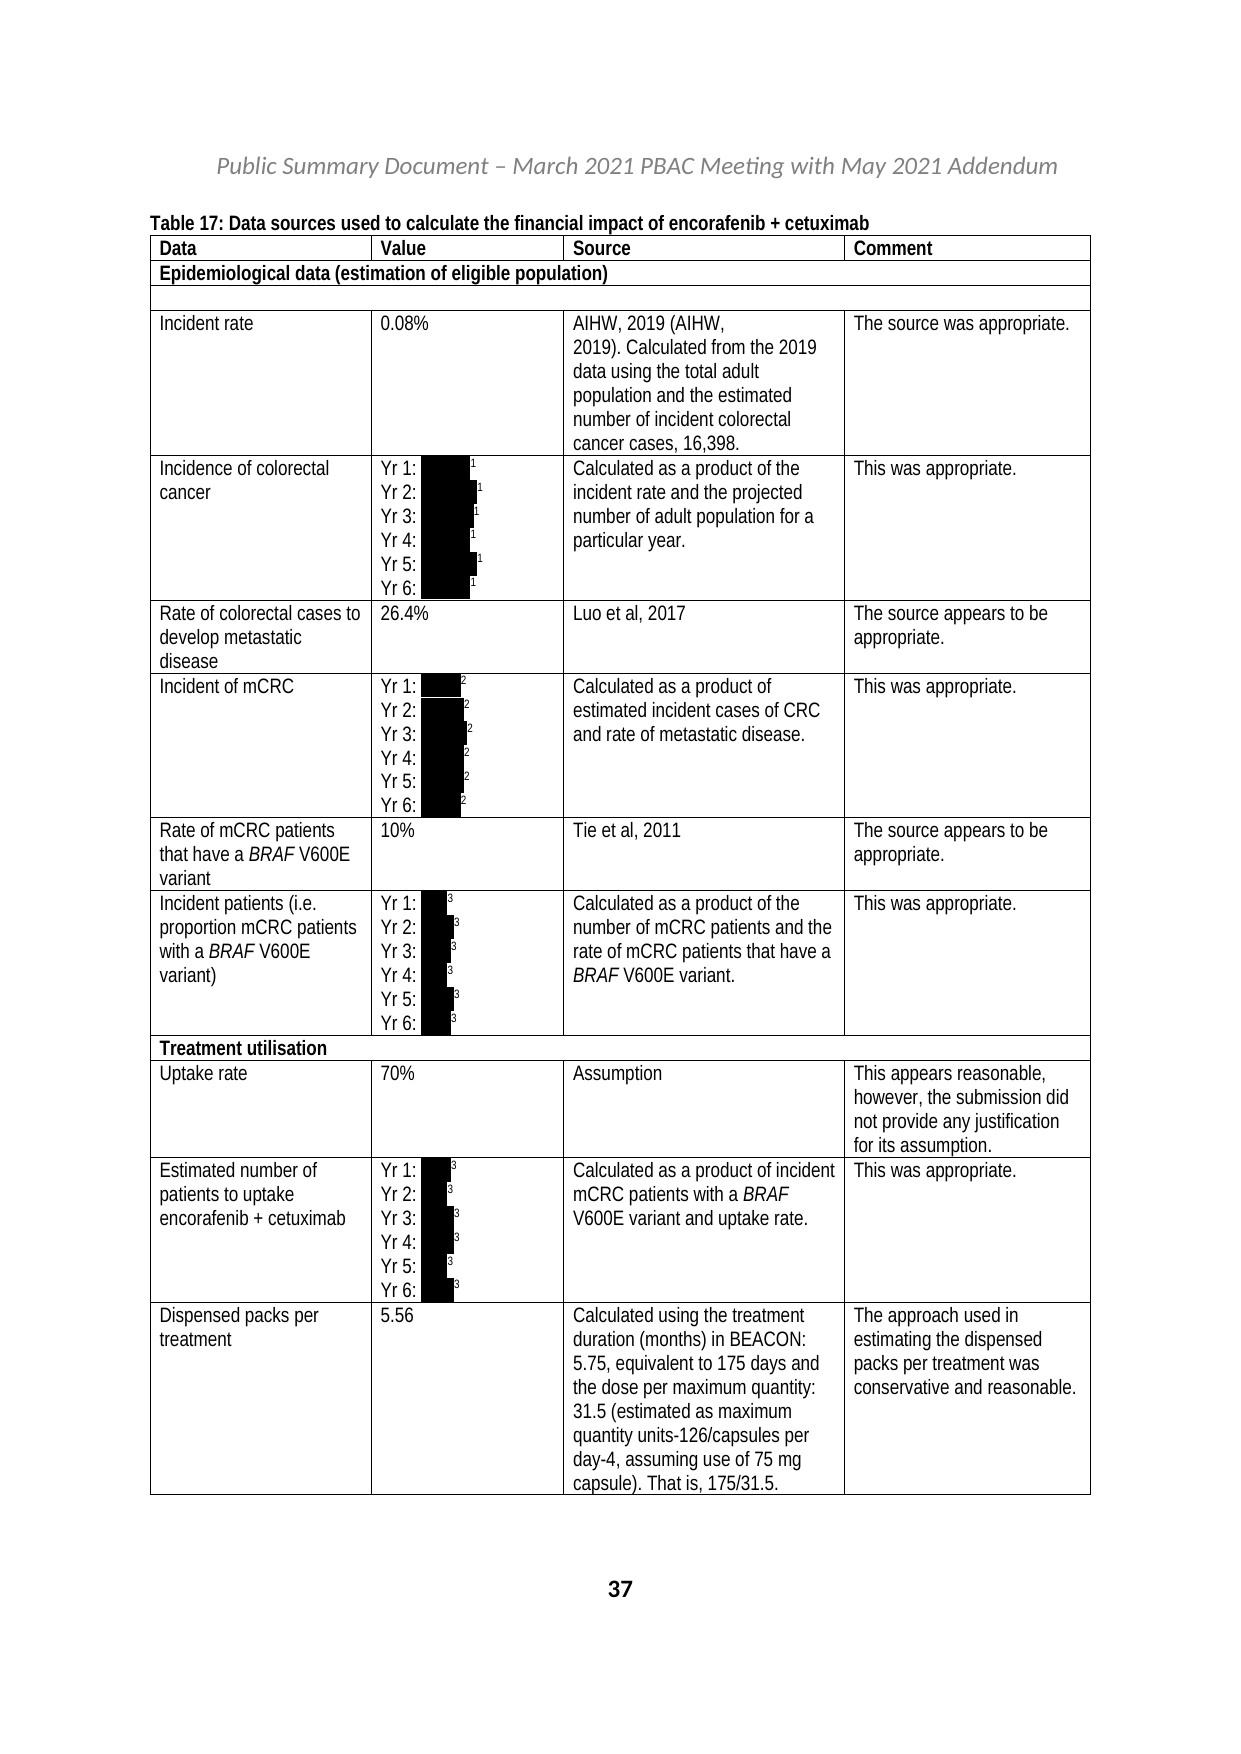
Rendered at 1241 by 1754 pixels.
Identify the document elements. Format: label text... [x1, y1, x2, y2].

table_cell 70% [372, 1061, 563, 1157]
table_cell Incident rate [151, 311, 371, 455]
table_cell The source appears to be appropriate. [845, 818, 1090, 890]
table_cell Estimated number of patients to uptake encorafenib + cetuximab [151, 1158, 371, 1302]
table_cell Yr 1: '''''''''3 Yr 2: ''''''''3 Yr 3: ''''''''''3 Yr 4: ''''''''''3 Yr 5: ''''''''3 Yr 6: ''''''''''3 [447, 1158, 563, 1302]
table_cell Calculated as a product of incident mCRC patients with a BRAF V600E variant and uptake rate. [564, 1158, 844, 1302]
table_header Value [372, 236, 563, 260]
table_cell Calculated as a product of the number of mCRC patients and the rate of mCRC patients that have a BRAF V600E variant. [564, 891, 844, 1035]
table_cell This was appropriate. [845, 891, 1090, 1035]
table_cell The approach used in estimating the dispensed packs per treatment was conservative and reasonable. [845, 1303, 1090, 1494]
table_cell This was appropriate. [845, 1158, 1090, 1302]
table_header Source [564, 236, 844, 260]
table_cell Yr 1: '''''''''''''''1 Yr 2: '''''''''''''''''1 Yr 3: ''''''''''''''''1 Yr 4: '''''''''''''''1 Yr 5: '''''''''''''''''1 Yr 6: '''''''''''''''1 [470, 456, 563, 599]
table_cell [151, 286, 1090, 310]
table_header Data [151, 236, 371, 260]
table_cell Treatment utilisation [151, 1036, 1090, 1060]
table_cell The source was appropriate. [845, 311, 1090, 455]
table_cell Calculated as a product of the incident rate and the projected number of adult population for a particular year. [564, 456, 844, 599]
table_header Comment [845, 236, 1090, 260]
table_cell Assumption [564, 1061, 844, 1157]
text Table 17: Data sources used to calculate the financial impact of encorafenib + cetuximab [150, 211, 1090, 235]
table_cell Yr 1: '''''''''3 Yr 2: ''''''''3 Yr 3: ''''''''''3 Yr 4: ''''''''''3 Yr 5: ''''''''3 Yr 6: ''''''''''3 [372, 1158, 421, 1302]
table_cell This was appropriate. [845, 674, 1090, 817]
table_cell Incident patients (i.e. proportion mCRC patients with a BRAF V600E variant) [151, 891, 371, 1035]
table_cell 0.08% [372, 311, 563, 455]
table_cell The source appears to be appropriate. [845, 601, 1090, 672]
table_cell AIHW, 2019 (AIHW, 2019). Calculated from the 2019 data using the total adult population and the estimated number of incident colorectal cancer cases, 16,398. [564, 311, 844, 455]
table_cell Tie et al, 2011 [564, 818, 844, 890]
table_cell Rate of mCRC patients that have a BRAF V600E variant [151, 818, 371, 890]
table_cell Yr 1: ''''''''3 Yr 2: ''''''''''3 Yr 3: '''''''''3 Yr 4: ''''''''3 Yr 5: ''''''''''3 Yr 6: '''''''''3 [372, 891, 421, 1035]
table_cell 10% [372, 818, 563, 890]
table_cell Rate of colorectal cases to develop metastatic disease [151, 601, 371, 672]
table_cell 26.4% [372, 601, 563, 672]
table_cell Uptake rate [151, 1061, 371, 1157]
table_cell 5.56 [372, 1303, 563, 1494]
table_cell Incident of mCRC [151, 674, 371, 817]
table_cell Yr 1: ''''''''''''2 Yr 2: '''''''''''''2 Yr 3: ''''''''''''''2 Yr 4: '''''''''''''2 Yr 5: '''''''''''''2 Yr 6: ''''''''''''2 [372, 674, 563, 817]
table_cell Calculated using the treatment duration (months) in BEACON: 5.75, equivalent to 175 days and the dose per maximum quantity: 31.5 (estimated as maximum quantity units-126/capsules per day-4, assuming use of 75 mg capsule). That is, 175/31.5. [564, 1303, 844, 1494]
table_cell This was appropriate. [845, 456, 1090, 599]
table_cell Calculated as a product of estimated incident cases of CRC and rate of metastatic disease. [564, 674, 844, 817]
table_cell This appears reasonable, however, the submission did not provide any justification for its assumption. [845, 1061, 1090, 1157]
table_cell Yr 1: ''''''''3 Yr 2: ''''''''''3 Yr 3: '''''''''3 Yr 4: ''''''''3 Yr 5: ''''''''''3 Yr 6: '''''''''3 [447, 891, 563, 1035]
table_cell Dispensed packs per treatment [151, 1303, 371, 1494]
table_cell Epidemiological data (estimation of eligible population) [151, 261, 1090, 285]
table_cell Incidence of colorectal cancer [151, 456, 371, 599]
table_cell Luo et al, 2017 [564, 601, 844, 672]
